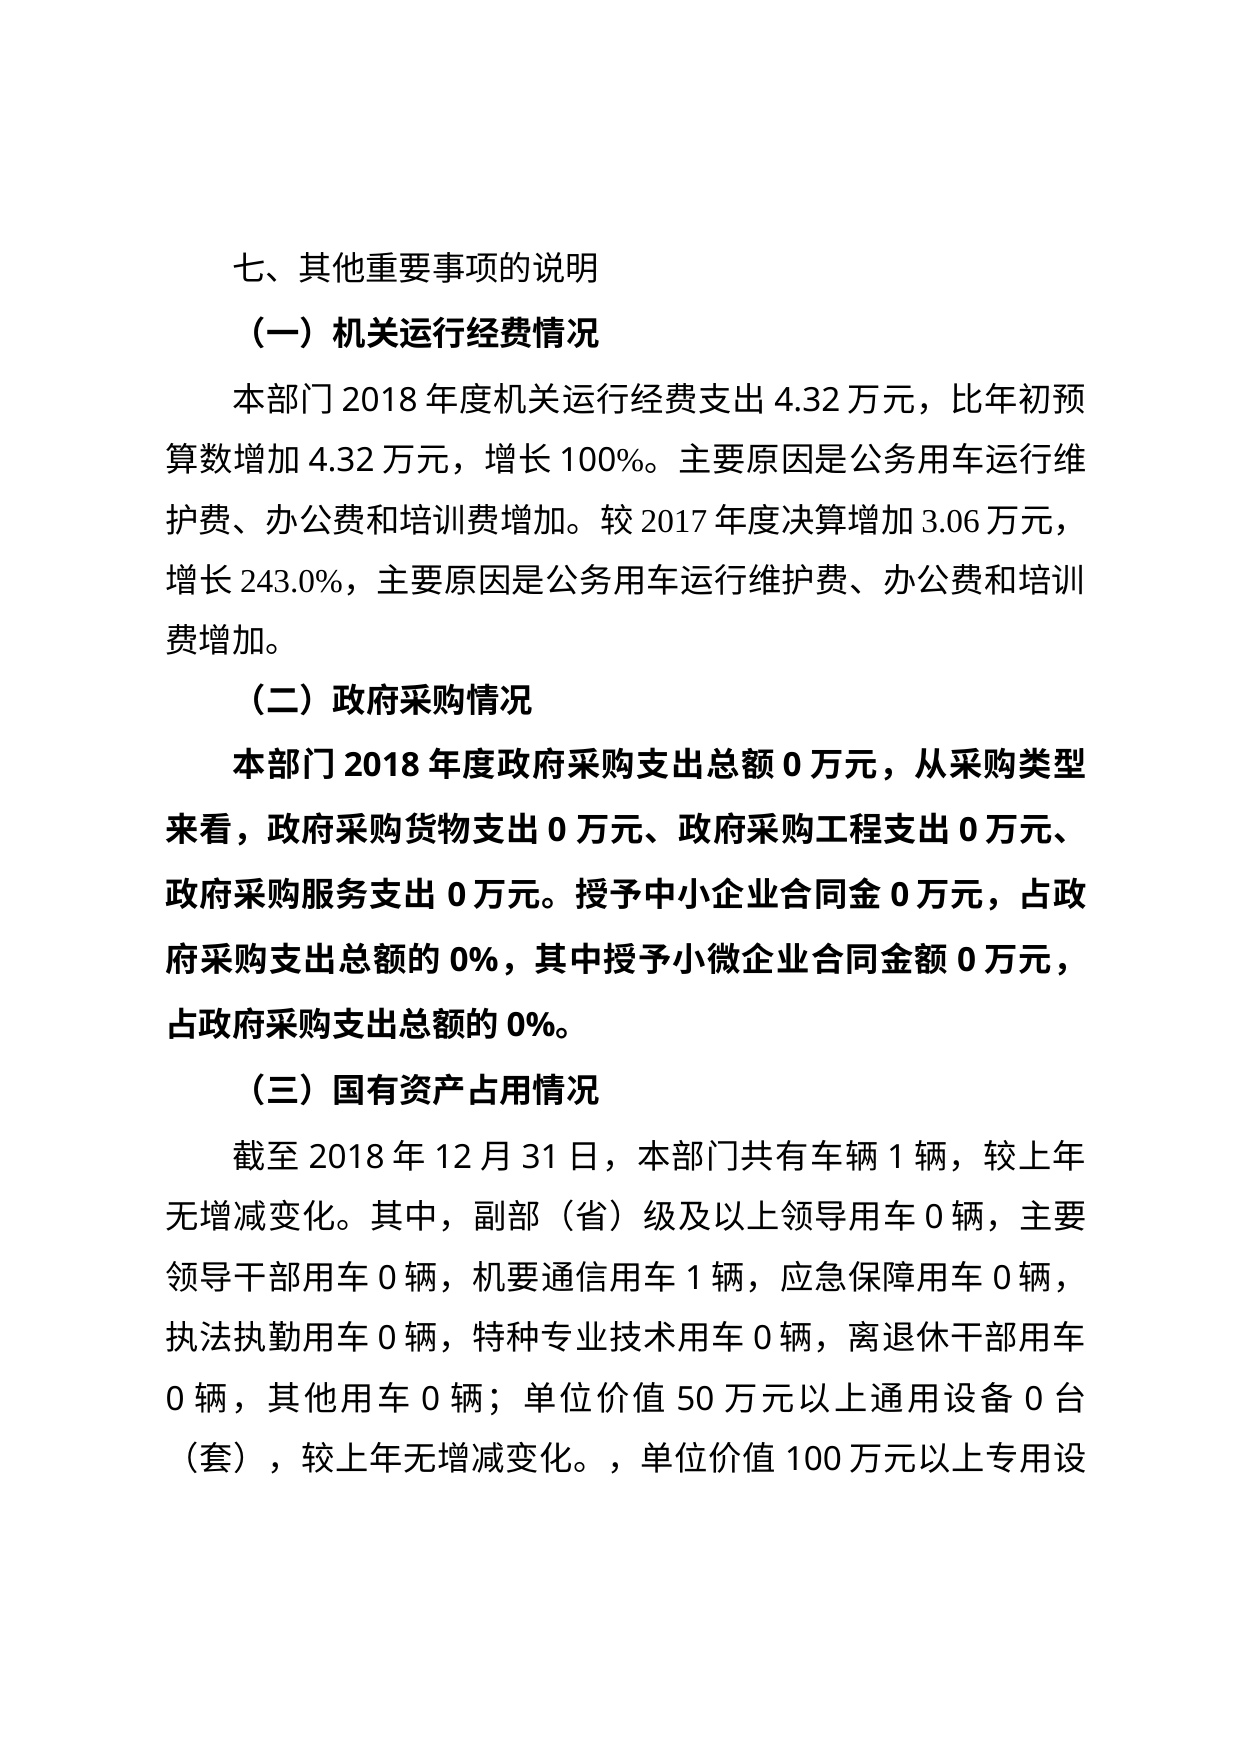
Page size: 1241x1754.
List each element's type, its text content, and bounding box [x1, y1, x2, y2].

subtitle （一）机关运行经费情况 [165, 298, 1087, 363]
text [165, 1120, 1087, 1482]
subtitle 本部门2018年度政府采购支出总额0万元，从采购类型来看，政府采购货物支出0 万元、政府采购工程支出0万元、政府采购服务支出 0万元。授予中小企业合同金0万元，占政府采购支出总额的0%，其中授予小微企业合同金额0万元，占政府采购支出总额的 0%。 [165, 730, 1087, 1055]
subtitle （三）国有资产占用情况 [165, 1055, 1087, 1120]
subtitle 七、其他重要事项的说明 [165, 233, 1087, 298]
subtitle （二）政府采购情况 [165, 665, 1087, 730]
text 本部门2018年度机关运行经费支出4.32万元，比年初预算数增加4.32万元，增长100%。主要原因是公务用车运行维护费、办公费和培训费增加。较2017年度决算增加3.06万元，增长243.0%，主要原因是公务用车运行维护费、办公费和培训费增加。 [165, 363, 1087, 665]
